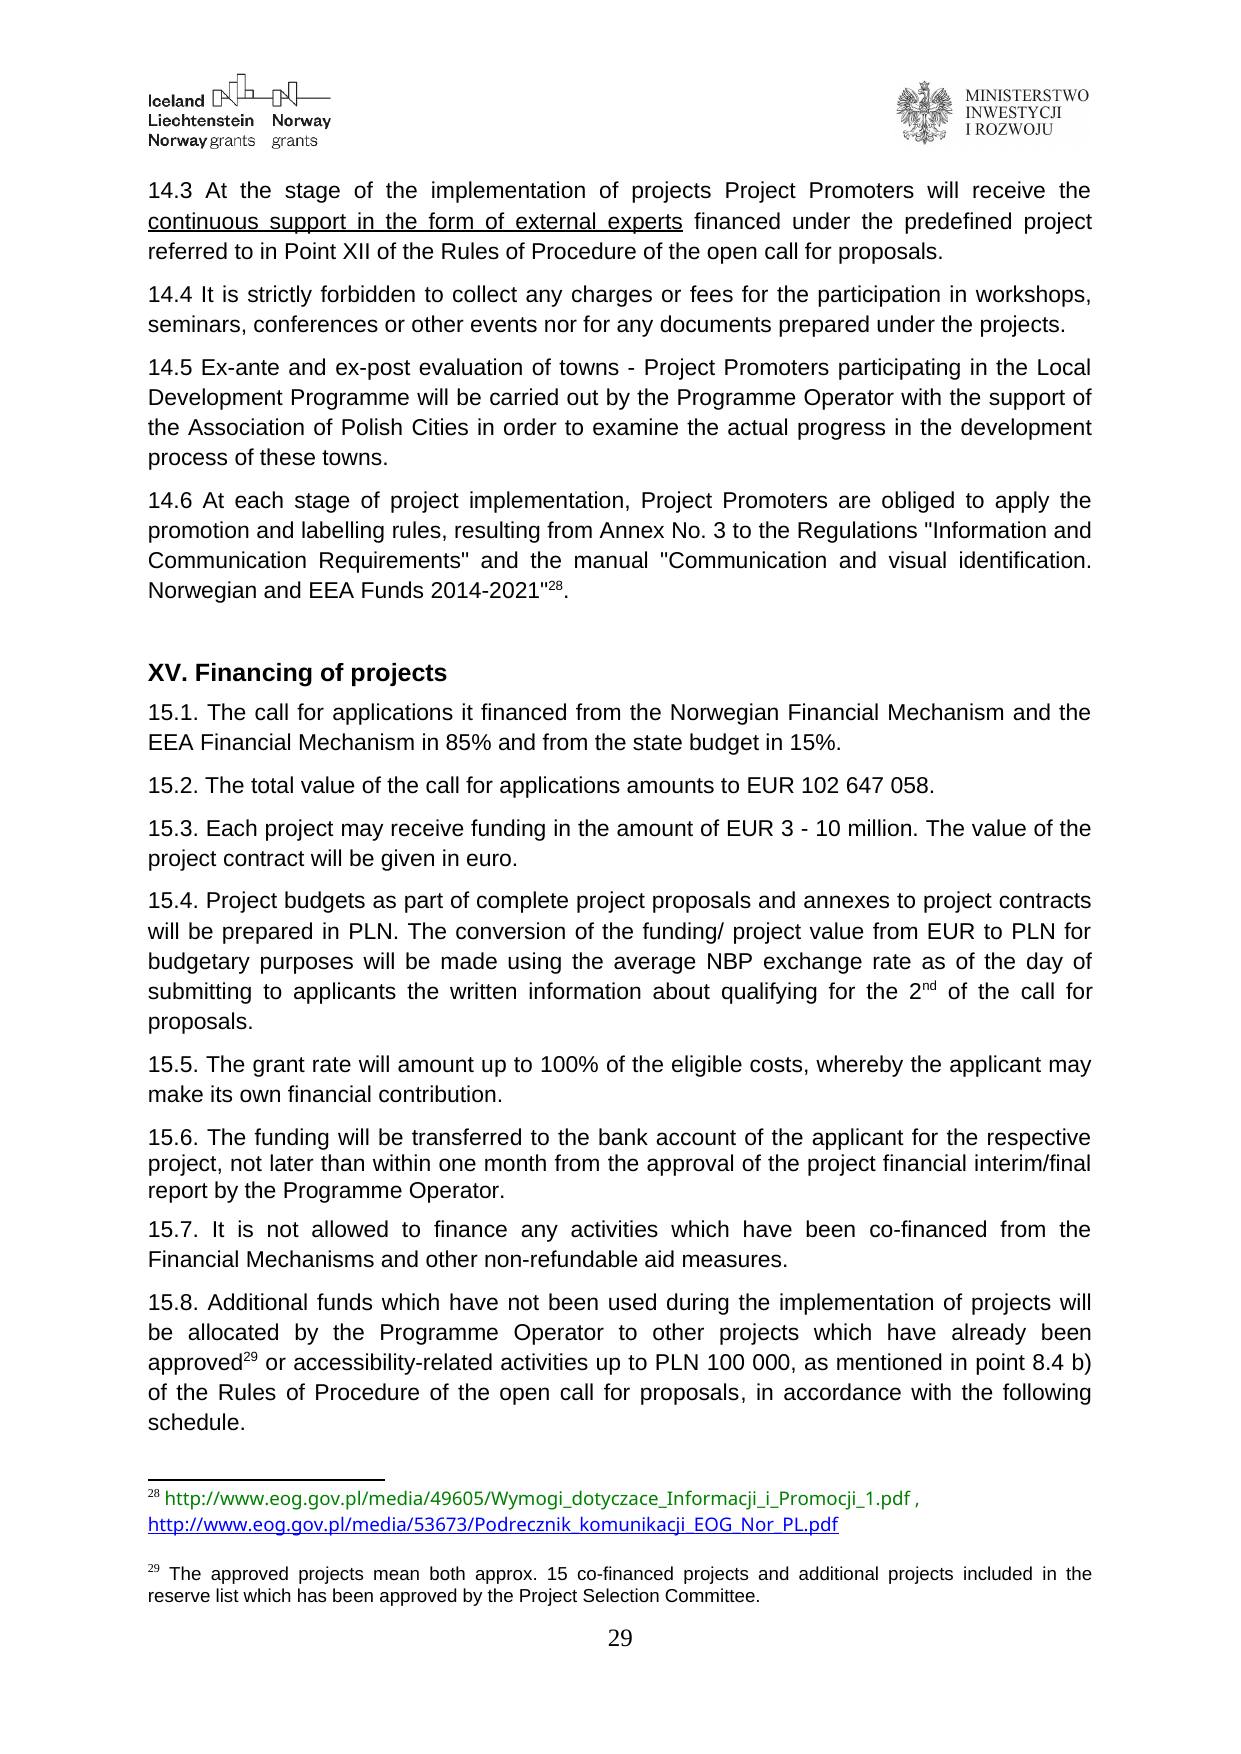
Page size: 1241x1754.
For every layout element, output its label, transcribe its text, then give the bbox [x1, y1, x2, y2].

text 15.4. Project budgets as part of complete project proposals and annexes to project contracts will be prepared in PLN. The conversion of the funding/ project value from EUR to PLN for budgetary purposes will be made using the average NBP exchange rate as of the day of submitting to applicants the written information about qualifying for the 2nd of the call for proposals. [148, 887, 1093, 1035]
subtitle XV. Financing of projects [148, 658, 1093, 686]
text 14.5 Ex-ante and ex-post evaluation of towns - Project Promoters participating in the Local Development Programme will be carried out by the Programme Operator with the support of the Association of Polish Cities in order to examine the actual progress in the development process of these towns. [148, 353, 1093, 471]
text 15.8. Additional funds which have not been used during the implementation of projects will be allocated by the Programme Operator to other projects which have already been approved or accessibility-related activities up to PLN 100 000, as mentioned in point 8.4 b) of the Rules of Procedure of the open call for proposals, in accordance with the following schedule. [148, 1288, 1093, 1436]
picture [891, 78, 1093, 149]
text 14.4 It is strictly forbidden to collect any charges or fees for the participation in workshops, seminars, conferences or other events nor for any documents prepared under the projects. [148, 281, 1093, 337]
text 15.1. The call for applications it financed from the Norwegian Financial Mechanism and the EEA Financial Mechanism in 85% and from the state budget in 15%. [148, 699, 1093, 756]
text 15.7. It is not allowed to finance any activities which have been co-financed from the Financial Mechanisms and other non-refundable aid measures. [148, 1216, 1093, 1272]
list 15.5. The grant rate will amount up to 100% of the eligible costs, whereby the applicant may make its own financial contribution. [148, 1051, 1093, 1108]
text 15.2. The total value of the call for applications amounts to EUR 102 647 058. [148, 772, 1093, 798]
text 14.6 At each stage of project implementation, Project Promoters are obliged to apply the promotion and labelling rules, resulting from Annex No. 3 to the Regulations "Information and Communication Requirements" and the manual "Communication and visual identification. Norwegian and EEA Funds 2014-2021". [148, 487, 1093, 604]
list 14.3 At the stage of the implementation of projects Project Promoters will receive the continuous support in the form of external experts financed under the predefined project referred to in Point XII of the Rules of Procedure of the open call for proposals. [148, 177, 1093, 264]
text 15.3. Each project may receive funding in the amount of EUR 3 - 10 million. The value of the project contract will be given in euro. [148, 814, 1093, 871]
picture [147, 73, 331, 149]
text 15.6. The funding will be transferred to the bank account of the applicant for the respective project, not later than within one month from the approval of the project financial interim/final report by the Programme Operator. [148, 1124, 1093, 1203]
